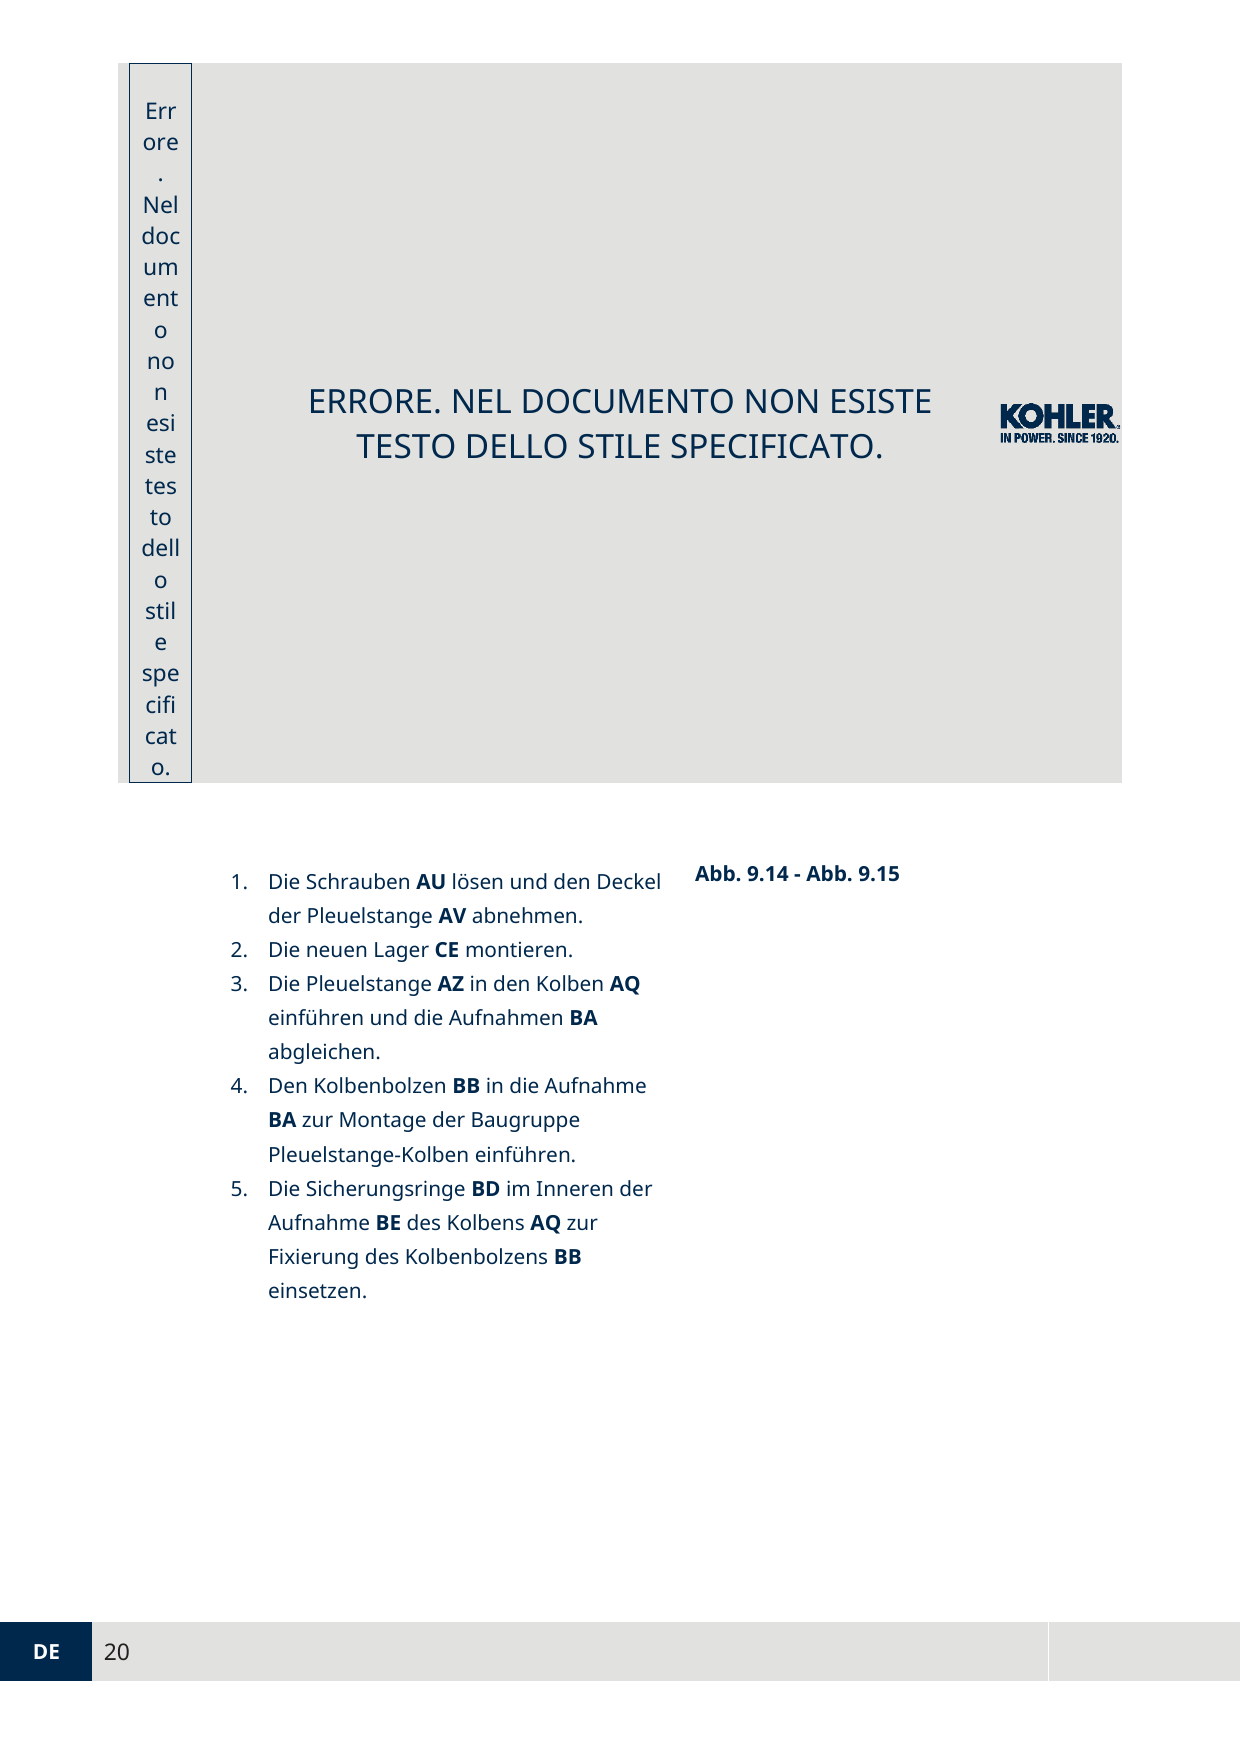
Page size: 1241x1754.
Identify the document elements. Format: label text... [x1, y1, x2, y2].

table_cell 9.3.8 Kolben Wichtig Vor der Montage der aus Kolben und Pleuelstange bestehenden Baugruppe, sind die in Abs. 8.5.1 beschriebenen Kontrollen durchzuführen. Die Lagerschalen CE müssen bei jedem Einbau ausgetauscht werden. Die Komponenten laut die Bezugszeichen auf Abs. 8.5.1 zusammenfugen. Die Schrauben AU lösen und den Deckel der Pleuelstange AV abnehmen. Die neuen Lager CE montieren. Die Pleuelstange AZ in den Kolben AQ einführen und die Aufnahmen BA abgleichen. Den Kolbenbolzen BB in die Aufnahme BA zur Montage der Baugruppe Pleuelstange-Kolben einführen. Die Sicherungsringe BD im Inneren der Aufnahme BE des Kolbens AQ zur Fixierung des Kolbenbolzens BB einsetzen. [177, 815, 679, 1322]
table_cell Abb. 9.13 Abb. 9.14 - Abb. 9.15 [679, 815, 1181, 1322]
picture [1000, 403, 1121, 443]
